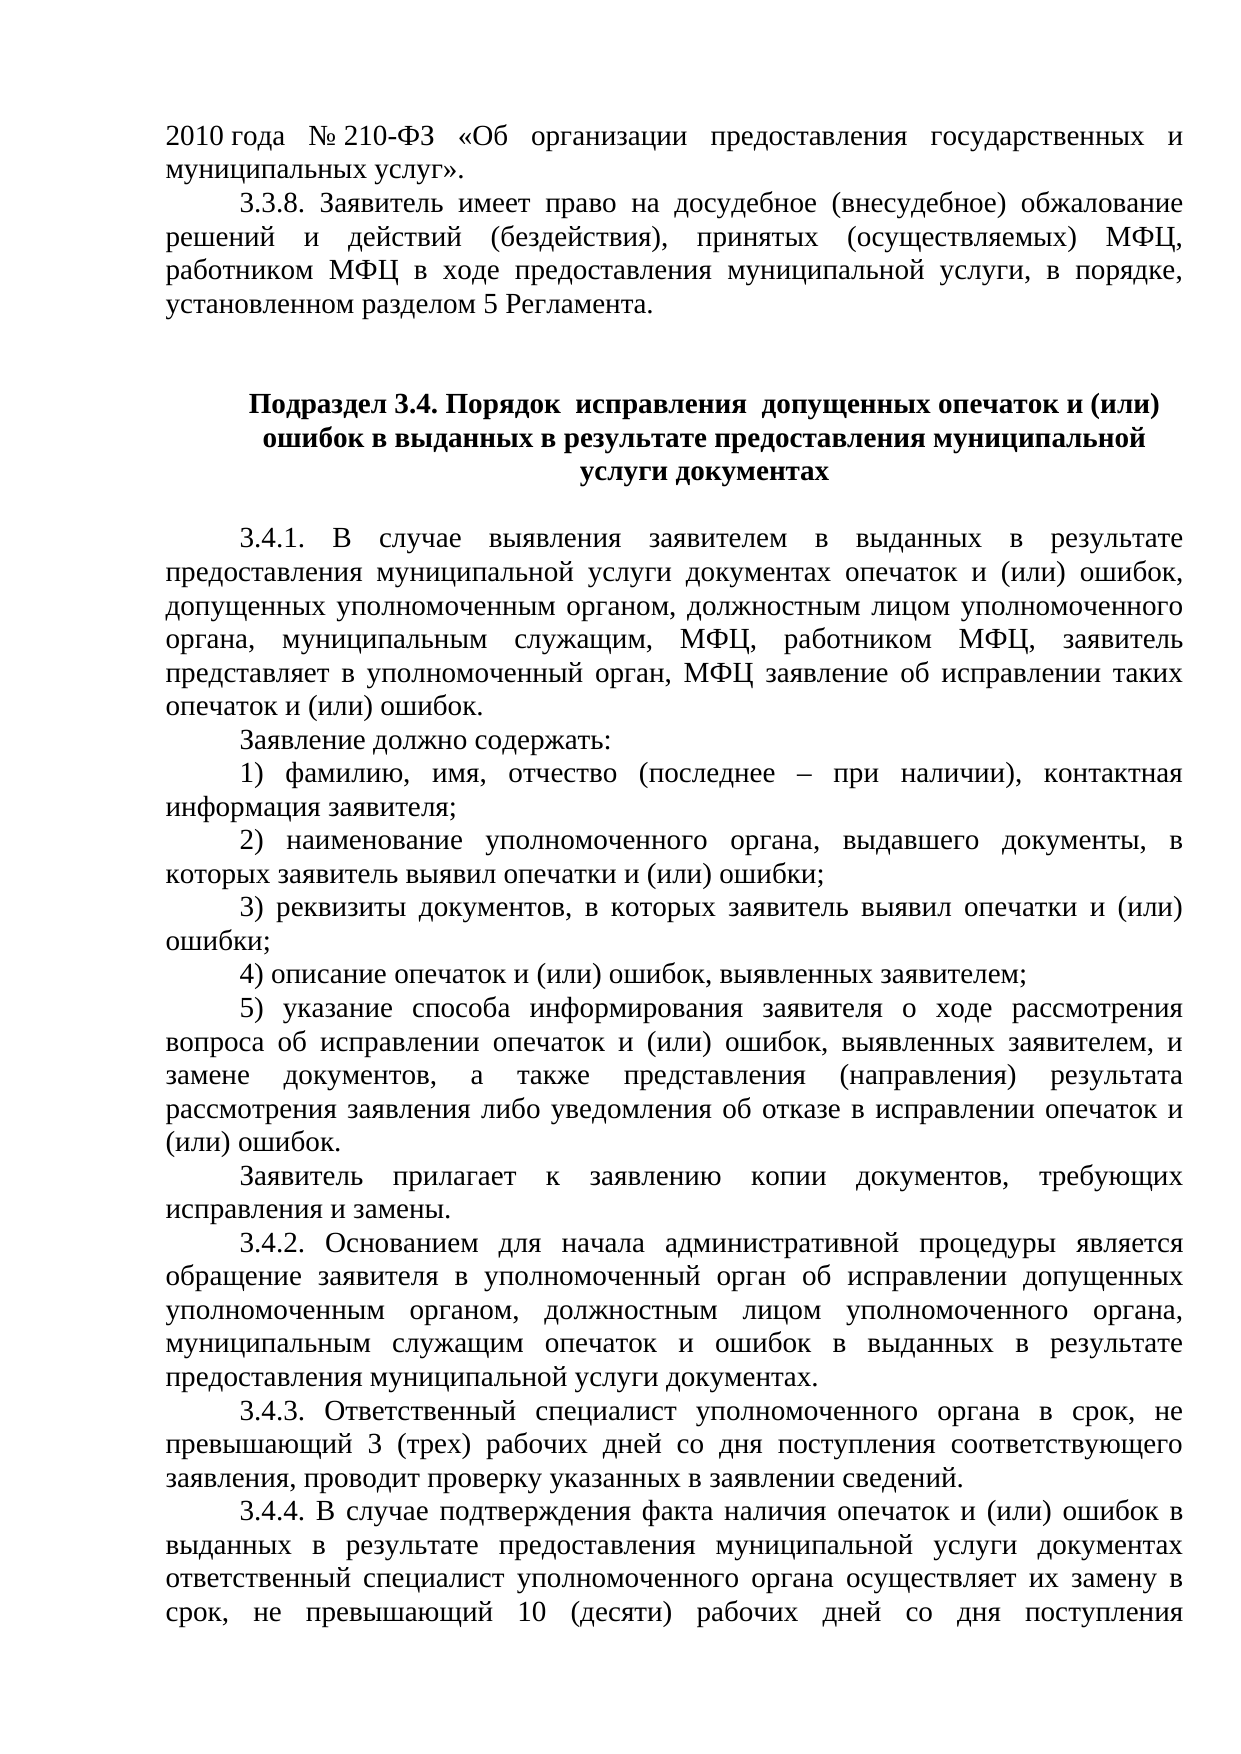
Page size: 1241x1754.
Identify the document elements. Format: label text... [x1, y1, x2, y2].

text 1) фамилию, имя, отчество (последнее – при наличии), контактная информация заявителя; [165, 755, 1184, 822]
text 5) указание способа информирования заявителя о ходе рассмотрения вопроса об исправлении опечаток и (или) ошибок, выявленных заявителем, и замене документов, а также представления (направления) результата рассмотрения заявления либо уведомления об отказе в исправлении опечаток и (или) ошибок. [165, 990, 1184, 1158]
text Заявление должно содержать: [165, 722, 1184, 755]
text Заявитель прилагает к заявлению копии документов, требующих исправления и замены. [165, 1158, 1184, 1225]
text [165, 1493, 1184, 1627]
text 3.4.3. Ответственный специалист уполномоченного органа в срок, не превышающий 3 (трех) рабочих дней со дня поступления соответствующего заявления, проводит проверку указанных в заявлении сведений. [165, 1393, 1184, 1493]
text 3.4.2. Основанием для начала административной процедуры является обращение заявителя в уполномоченный орган об исправлении допущенных уполномоченным органом, должностным лицом уполномоченного органа, муниципальным служащим опечаток и ошибок в выданных в результате предоставления муниципальной услуги документах. [165, 1225, 1184, 1393]
text 3.3.8. Заявитель имеет право на досудебное (внесудебное) обжалование решений и действий (бездействия), принятых (осуществляемых) МФЦ, работником МФЦ в ходе предоставления муниципальной услуги, в порядке, установленном разделом 5 Регламента. [165, 185, 1184, 319]
text 3.4.1. В случае выявления заявителем в выданных в результате предоставления муниципальной услуги документах опечаток и (или) ошибок, допущенных уполномоченным органом, должностным лицом уполномоченного органа, муниципальным служащим, МФЦ, работником МФЦ, заявитель представляет в уполномоченный орган, МФЦ заявление об исправлении таких опечаток и (или) ошибок. [165, 521, 1184, 722]
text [165, 118, 1184, 185]
text 4) описание опечаток и (или) ошибок, выявленных заявителем; [165, 957, 1184, 990]
text Подраздел 3.4. Порядок исправления допущенных опечаток и (или) ошибок в выданных в результате предоставления муниципальной услуги документах [224, 386, 1184, 487]
text 2) наименование уполномоченного органа, выдавшего документы, в которых заявитель выявил опечатки и (или) ошибки; [165, 822, 1184, 889]
text 3) реквизиты документов, в которых заявитель выявил опечатки и (или) ошибки; [165, 889, 1184, 957]
